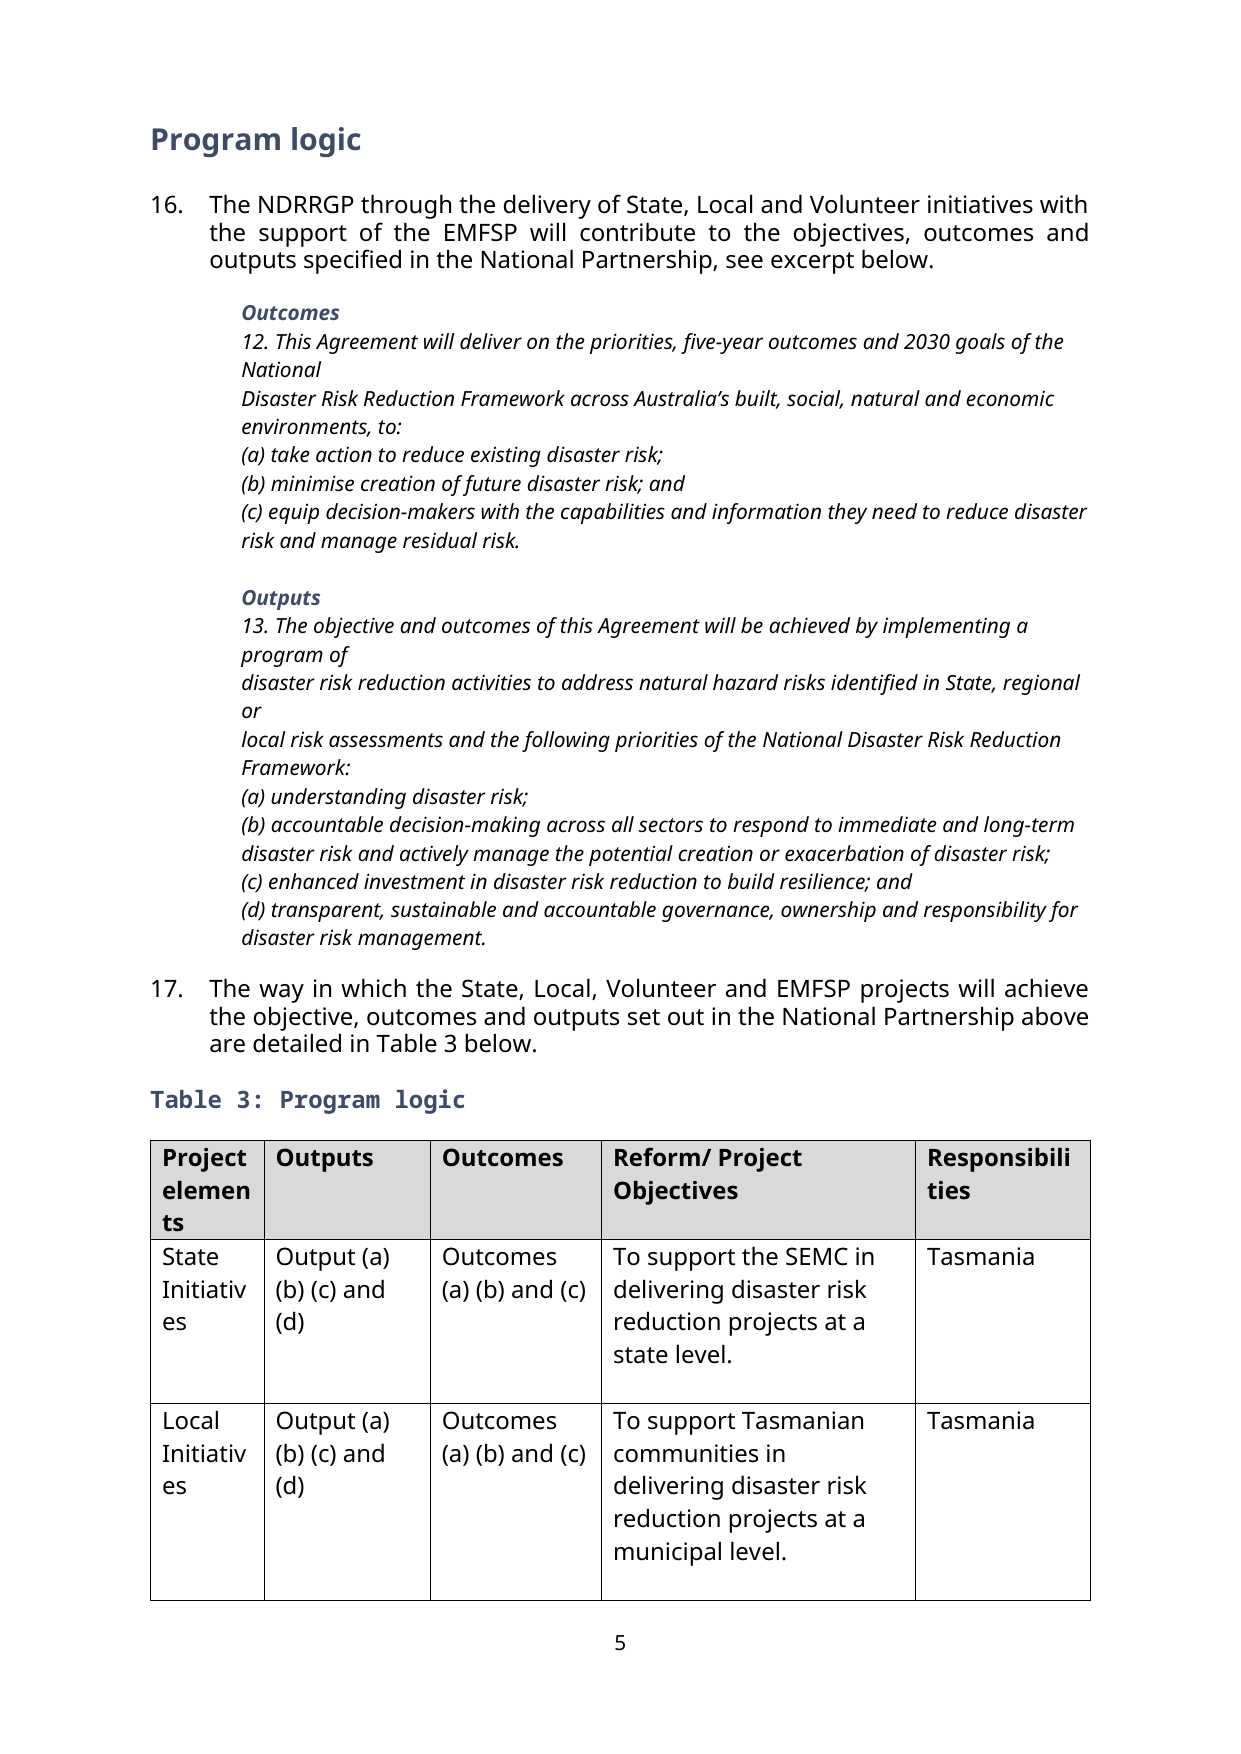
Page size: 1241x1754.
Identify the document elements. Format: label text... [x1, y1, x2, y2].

text (d) transparent, sustainable and accountable governance, ownership and responsibility for [241, 896, 1090, 924]
text The way in which the State, Local, Volunteer and EMFSP projects will achieve the objective, outcomes and outputs set out in the National Partnership above are detailed in Table 3 below. [150, 976, 1090, 1057]
table_header Outcomes [431, 1141, 601, 1239]
text (a) understanding disaster risk; [241, 782, 1090, 810]
table_header Outputs [265, 1141, 430, 1239]
text 13. The objective and outcomes of this Agreement will be achieved by implementing a program of [241, 611, 1090, 668]
text (a) take action to reduce existing disaster risk; [241, 441, 1090, 469]
text Table 3: Program logic [150, 1082, 1090, 1115]
text Disaster Risk Reduction Framework across Australia’s built, social, natural and economic [241, 384, 1090, 412]
text local risk assessments and the following priorities of the National Disaster Risk Reduction [241, 725, 1090, 753]
table_cell Tasmania [916, 1404, 1090, 1599]
table_cell Tasmania [916, 1240, 1090, 1403]
text (b) minimise creation of future disaster risk; and [241, 469, 1090, 497]
table_header Responsibilities [916, 1141, 1090, 1239]
table_cell Local Initiatives [151, 1404, 264, 1599]
text Framework: [241, 753, 1090, 782]
text disaster risk and actively manage the potential creation or exacerbation of disaster risk; [241, 839, 1090, 867]
text The NDRRGP through the delivery of State, Local and Volunteer initiatives with the support of the EMFSP will contribute to the objectives, outcomes and outputs specified in the National Partnership, see excerpt below. [150, 192, 1090, 273]
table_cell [265, 1404, 430, 1599]
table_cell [431, 1404, 601, 1599]
text (b) accountable decision-making across all sectors to respond to immediate and long-term [241, 810, 1090, 839]
text Outputs [241, 583, 1090, 611]
text environments, to: [241, 412, 1090, 441]
table_header Project elements [151, 1141, 264, 1239]
table_cell Output (a) (b) (c) and (d) [265, 1240, 430, 1403]
text Outcomes [241, 298, 1090, 327]
list disaster risk management. [225, 924, 1090, 951]
table_cell State Initiatives [151, 1240, 264, 1403]
table_cell To support the SEMC in delivering disaster risk reduction projects at a state level. [602, 1240, 915, 1403]
table_cell Outcomes (a) (b) and (c) [431, 1240, 601, 1403]
table_header Reform/ Project Objectives [602, 1141, 915, 1239]
text disaster risk reduction activities to address natural hazard risks identified in State, regional or [241, 668, 1090, 725]
text (c) enhanced investment in disaster risk reduction to build resilience; and [241, 867, 1090, 896]
table_cell To support Tasmanian communities in delivering disaster risk reduction projects at a municipal level. [602, 1404, 915, 1599]
text 12. This Agreement will deliver on the priorities, five-year outcomes and 2030 goals of the National [241, 327, 1090, 384]
subtitle Program logic [150, 118, 1090, 159]
text risk and manage residual risk. [241, 526, 1090, 554]
text (c) equip decision-makers with the capabilities and information they need to reduce disaster [241, 497, 1090, 526]
